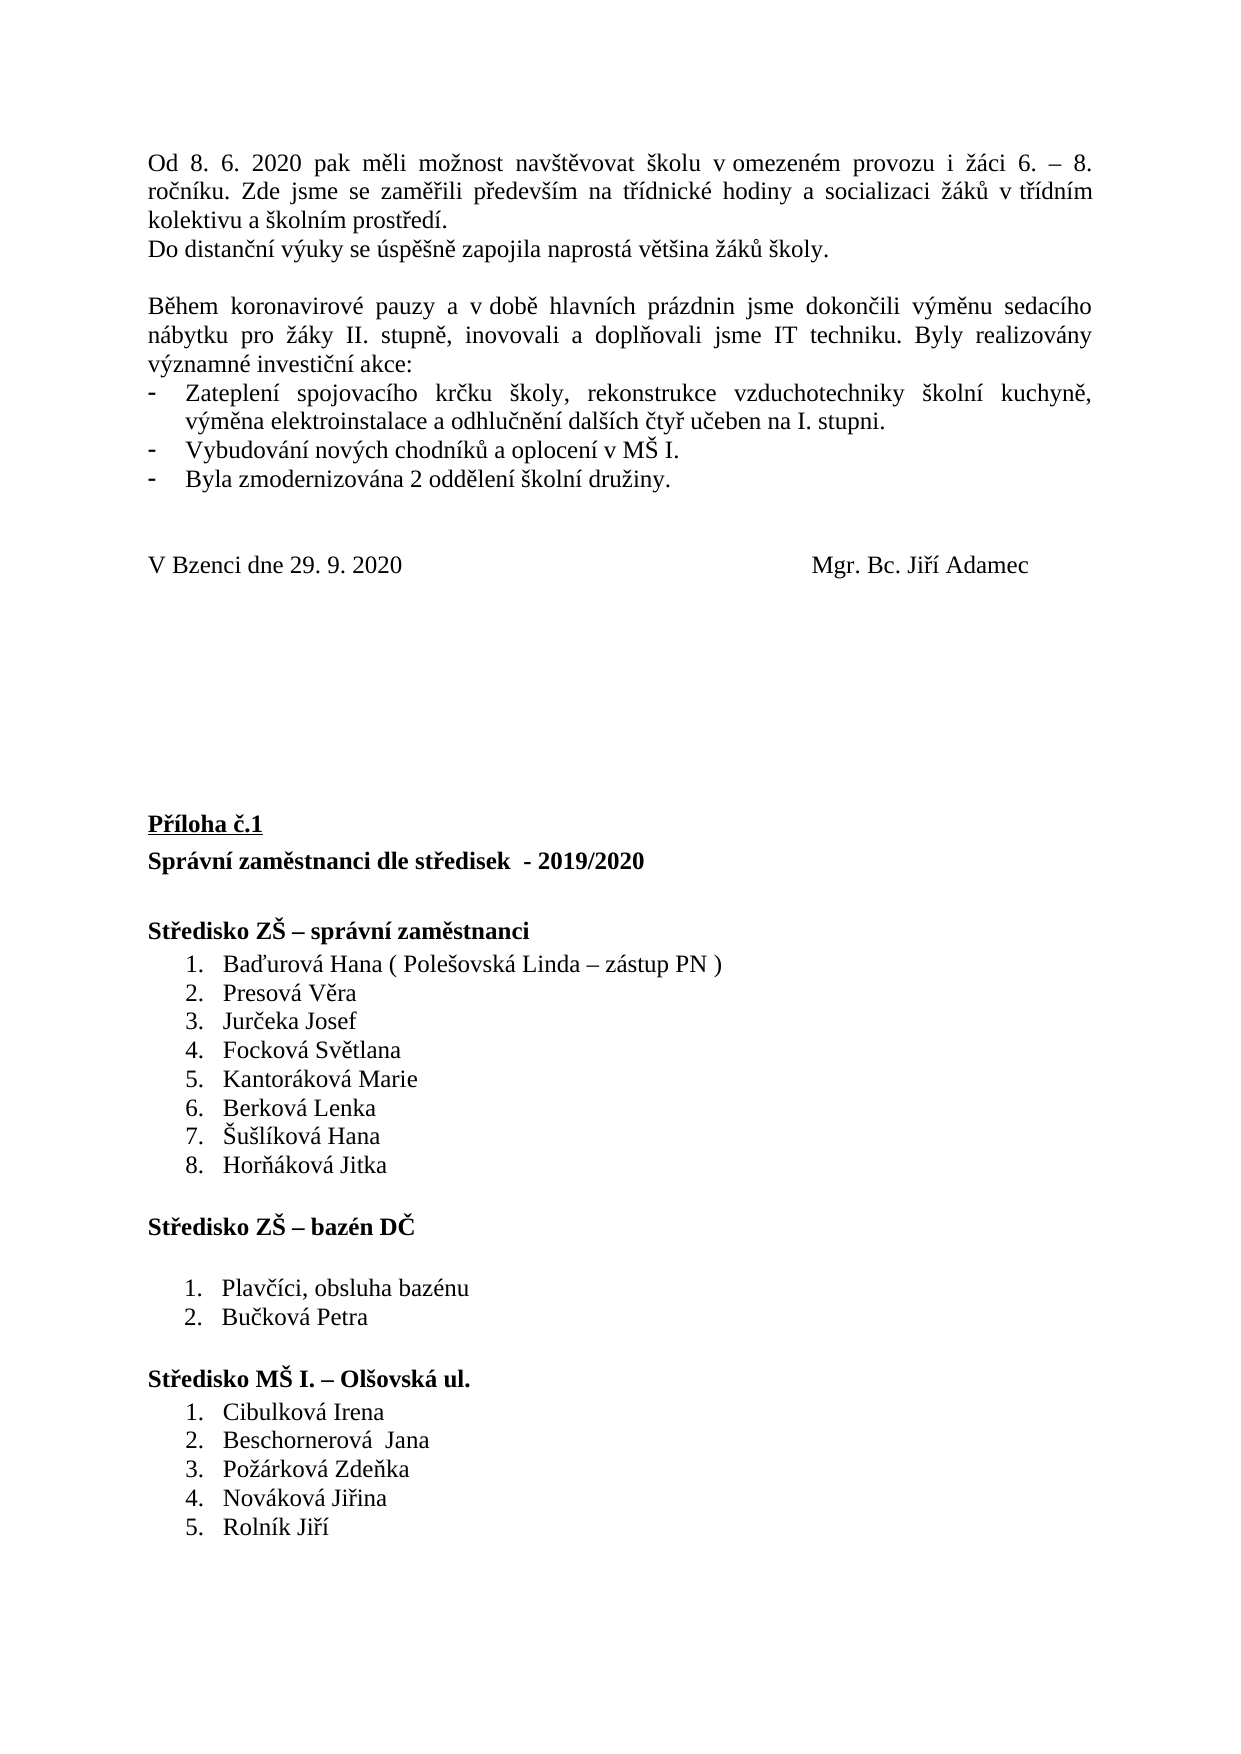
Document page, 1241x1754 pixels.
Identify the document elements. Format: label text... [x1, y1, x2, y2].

subtitle Středisko ZŠ – správní zaměstnanci [148, 916, 1093, 945]
text Od 8. 6. 2020 pak měli možnost navštěvovat školu v omezeném provozu i žáci 6. – 8. ročníku. Zde jsme se zaměřili především na třídnické hodiny a socializaci žáků v třídním kolektivu a školním prostředí. [148, 148, 1093, 234]
text Příloha č.1 [148, 809, 1093, 838]
text Během koronavirové pauzy a v době hlavních prázdnin jsme dokončili výměnu sedacího nábytku pro žáky II. stupně, inovovali a doplňovali jsme IT techniku. Byly realizovány významné investiční akce: [148, 291, 1093, 378]
list Kantoráková Marie [185, 1064, 1093, 1093]
list Požárková Zdeňka [185, 1454, 1093, 1483]
list Horňáková Jitka [185, 1150, 1093, 1179]
subtitle Středisko ZŠ – bazén DČ [148, 1212, 1093, 1241]
list Zateplení spojovacího krčku školy, rekonstrukce vzduchotechniky školní kuchyně, výměna elektroinstalace a odhlučnění dalších čtyř učeben na I. stupni. [148, 378, 1093, 435]
list Baďurová Hana ( Polešovská Linda – zástup PN ) [185, 949, 1093, 978]
list Beschornerová Jana [185, 1426, 1093, 1454]
text V Bzenci dne 29. 9. 2020 Mgr. Bc. Jiří Adamec [148, 550, 1093, 579]
subtitle Správní zaměstnanci dle středisek - 2019/2020 [148, 846, 1093, 875]
list Šušlíková Hana [185, 1121, 1093, 1150]
list Presová Věra [185, 978, 1093, 1006]
list Jurčeka Josef [185, 1006, 1093, 1035]
list Plavčíci, obsluha bazénu [184, 1273, 1093, 1302]
list Cibulková Irena [185, 1397, 1093, 1426]
list Focková Světlana [185, 1035, 1093, 1064]
list Byla zmodernizována 2 oddělení školní družiny. [148, 464, 1093, 493]
text Do distanční výuky se úspěšně zapojila naprostá většina žáků školy. [148, 234, 1093, 263]
list Rolník Jiří [185, 1512, 1093, 1541]
list Berková Lenka [185, 1093, 1093, 1121]
subtitle Středisko MŠ I. – Olšovská ul. [148, 1364, 1093, 1393]
list Nováková Jiřina [185, 1483, 1093, 1512]
list Bučková Petra [184, 1302, 1093, 1331]
list Vybudování nových chodníků a oplocení v MŠ I. [148, 435, 1093, 464]
